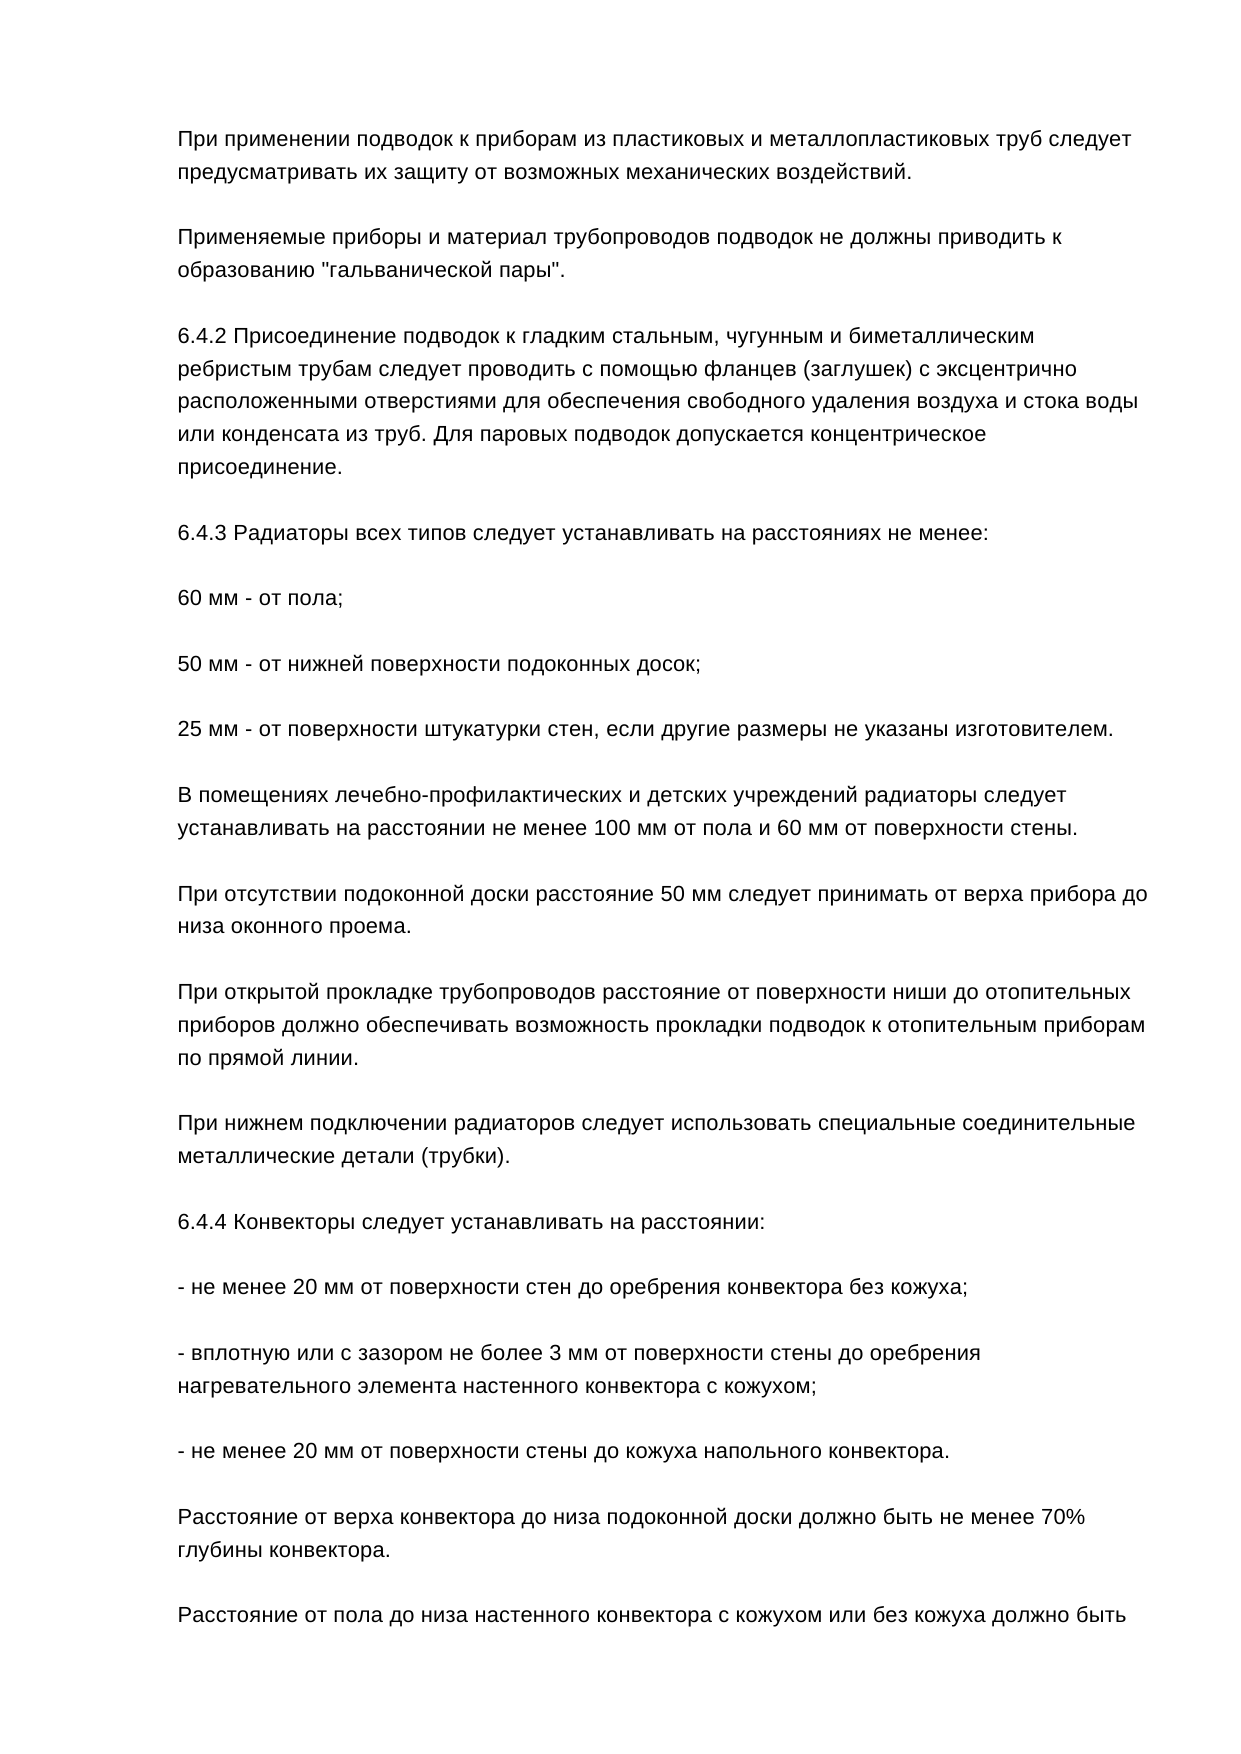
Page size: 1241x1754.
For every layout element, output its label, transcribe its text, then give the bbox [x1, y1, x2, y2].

text 50 мм - от нижней поверхности подоконных досок; [177, 643, 1152, 709]
text 25 мм - от поверхности штукатурки стен, если другие размеры не указаны изготовителем. В помещениях лечебно-профилактических и детских учреждений радиаторы следует устанавливать на расстоянии не менее 100 мм от пола и 60 мм от поверхности стены. При отсутствии подоконной доски расстояние 50 мм следует принимать от верха прибора до низа оконного проема. При открытой прокладке трубопроводов расстояние от поверхности ниши до отопительных приборов должно обеспечивать возможность прокладки подводок к отопительным приборам по прямой линии. При нижнем подключении радиаторов следует использовать специальные соединительные металлические детали (трубки). [177, 709, 1152, 1201]
text 6.4.3 Радиаторы всех типов следует устанавливать на расстояниях не менее: [177, 512, 1152, 577]
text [177, 118, 1152, 315]
text 60 мм - от пола; [177, 577, 1152, 643]
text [177, 1201, 1152, 1627]
text 6.4.2 Присоединение подводок к гладким стальным, чугунным и биметаллическим ребристым трубам следует проводить с помощью фланцев (заглушек) с эксцентрично расположенными отверстиями для обеспечения свободного удаления воздуха и стока воды или конденсата из труб. Для паровых подводок допускается концентрическое присоединение. [177, 315, 1152, 512]
